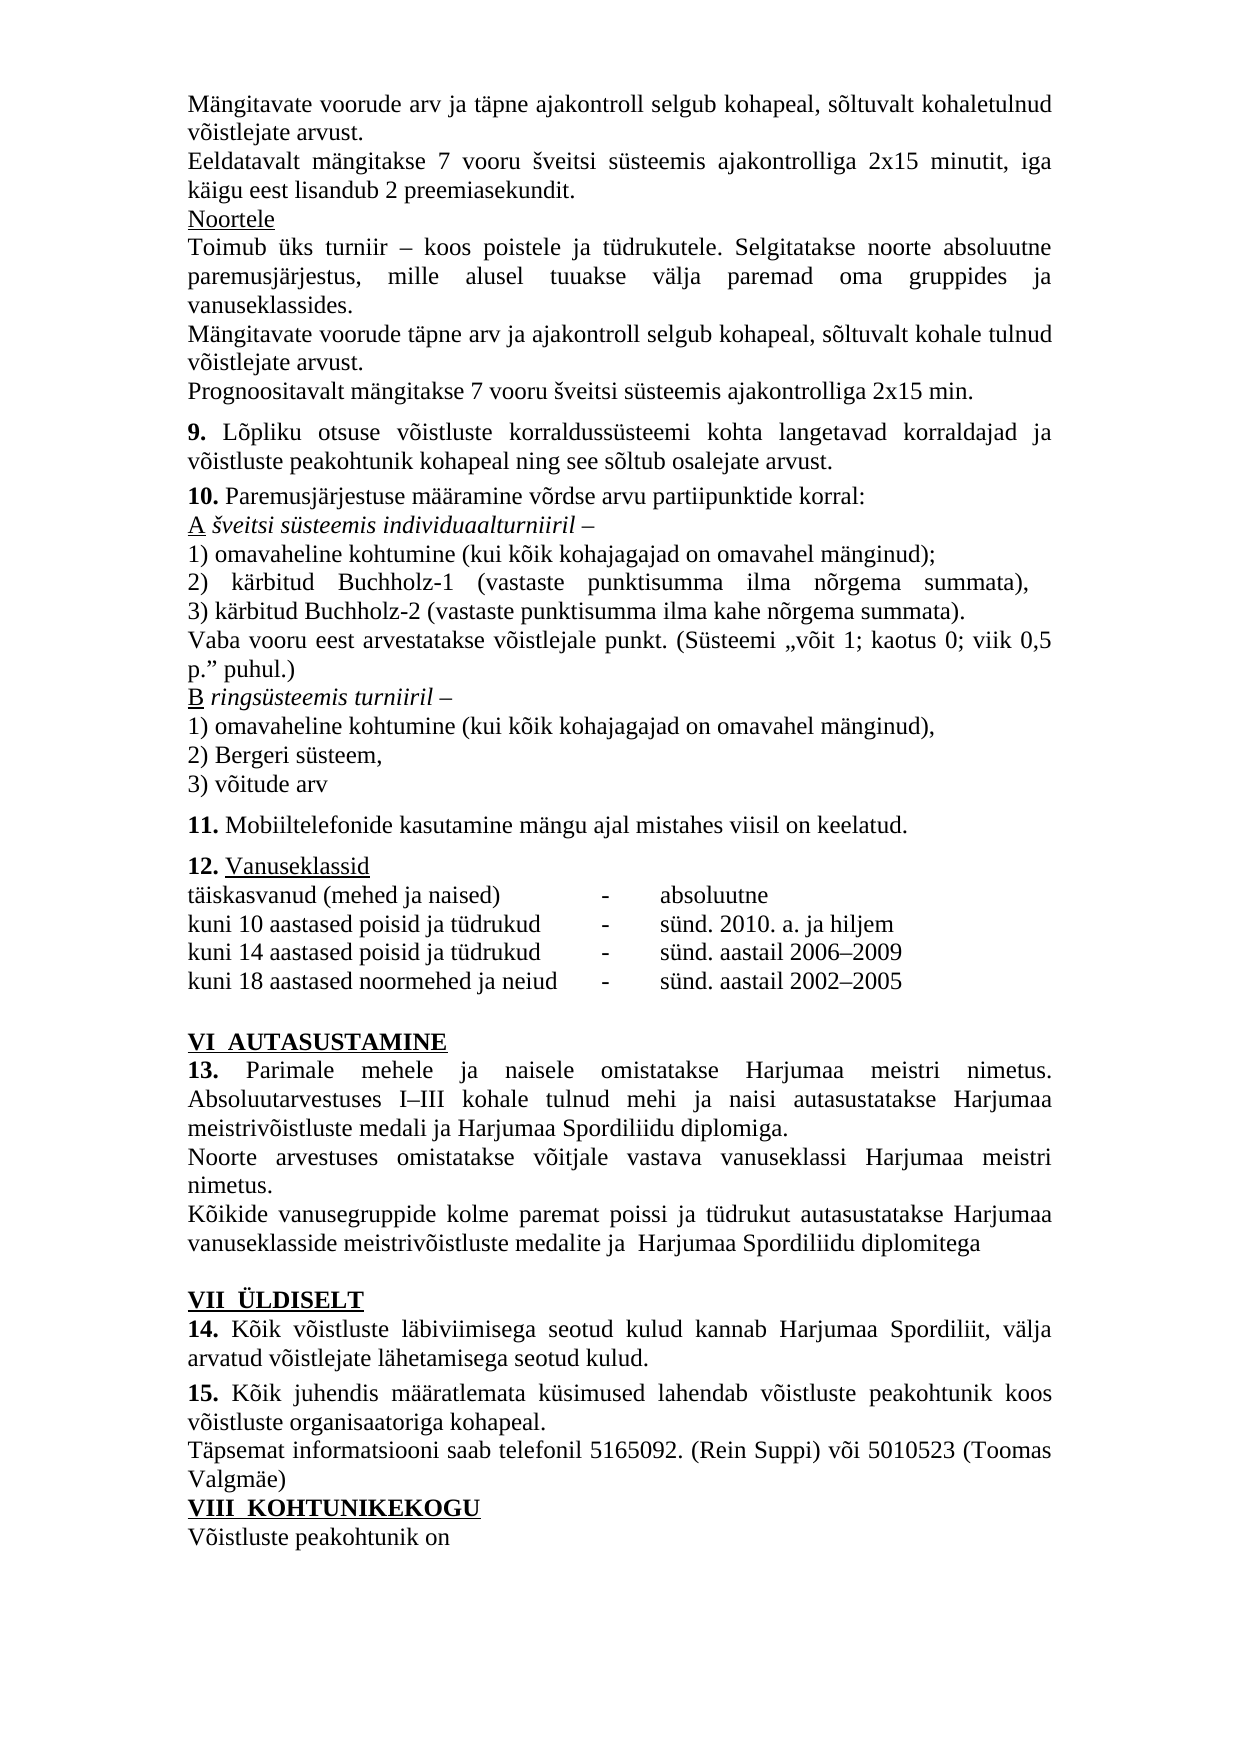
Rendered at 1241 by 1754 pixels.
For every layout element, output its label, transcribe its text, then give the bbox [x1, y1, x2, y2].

text Vaba vooru eest arvestatakse võistlejale punkt. (Süsteemi „võit 1; kaotus 0; viik 0,5 p.” puhul.) [187, 625, 1053, 682]
text Noorte arvestuses omistatakse võitjale vastava vanuseklassi Harjumaa meistri nimetus. [187, 1142, 1053, 1199]
text kuni 10 aastased poisid ja tüdrukud - sünd. 2010. a. ja hiljem [187, 909, 1053, 937]
text 1) omavaheline kohtumine (kui kõik kohajagajad on omavahel mänginud); [187, 539, 1053, 567]
subtitle 12. Vanuseklassid [187, 851, 1053, 880]
text Prognoositavalt mängitakse 7 vooru šveitsi süsteemis ajakontrolliga 2x15 min. [187, 376, 1053, 405]
text Toimub üks turniir – koos poistele ja tüdrukutele. Selgitatakse noorte absoluutne paremusjärjestus, mille alusel tuuakse välja paremad oma gruppides ja vanuseklassides. [187, 232, 1053, 319]
text 9. Lõpliku otsuse võistluste korraldussüsteemi kohta langetavad korraldajad ja võistluste peakohtunik kohapeal ning see sõltub osalejate arvust. [187, 417, 1053, 475]
text Kõikide vanusegruppide kolme paremat poissi ja tüdrukut autasustatakse Harjumaa vanuseklasside meistrivõistluste medalite ja Harjumaa Spordiliidu diplomitega [187, 1199, 1053, 1257]
text 1) omavaheline kohtumine (kui kõik kohajagajad on omavahel mänginud), 2) Bergeri süsteem, 3) võitude arv [187, 711, 1053, 797]
text B ringsüsteemis turniiril – [187, 682, 1053, 711]
text Täpsemat informatsiooni saab telefonil 5165092. (Rein Suppi) või 5010523 (Toomas Valgmäe) [187, 1435, 1053, 1493]
text 13. Parimale mehele ja naisele omistatakse Harjumaa meistri nimetus. Absoluutarvestuses I–III kohale tulnud mehi ja naisi autasustatakse Harjumaa meistrivõistluste medali ja Harjumaa Spordiliidu diplomiga. [187, 1055, 1053, 1142]
text A šveitsi süsteemis individuaalturniiril – [187, 510, 1053, 539]
text Mängitavate voorude arv ja täpne ajakontroll selgub kohapeal, sõltuvalt kohaletulnud võistlejate arvust. [187, 89, 1053, 146]
text 10. Paremusjärjestuse määramine võrdse arvu partiipunktide korral: [187, 481, 1053, 510]
text Võistluste peakohtunik on [187, 1522, 1053, 1550]
text 2) kärbitud Buchholz-1 (vastaste punktisumma ilma nõrgema summata), 3) kärbitud Buchholz-2 (vastaste punktisumma ilma kahe nõrgema summata). [187, 567, 1053, 625]
subtitle Noortele [187, 204, 1053, 232]
text Mängitavate voorude täpne arv ja ajakontroll selgub kohapeal, sõltuvalt kohale tulnud võistlejate arvust. [187, 319, 1053, 376]
text 15. Kõik juhendis määratlemata küsimused lahendab võistluste peakohtunik koos võistluste organisaatoriga kohapeal. [187, 1378, 1053, 1435]
subtitle VI AUTASUSTAMINE [187, 1027, 1053, 1055]
text 14. Kõik võistluste läbiviimisega seotud kulud kannab Harjumaa Spordiliit, välja arvatud võistlejate lähetamisega seotud kulud. [187, 1314, 1053, 1372]
text täiskasvanud (mehed ja naised) - absoluutne [187, 880, 1053, 909]
text kuni 18 aastased noormehed ja neiud - sünd. aastail 2002–2005 [187, 966, 1053, 995]
text Eeldatavalt mängitakse 7 vooru šveitsi süsteemis ajakontrolliga 2x15 minutit, iga käigu eest lisandub 2 preemiasekundit. [187, 146, 1053, 204]
text 11. Mobiiltelefonide kasutamine mängu ajal mistahes viisil on keelatud. [187, 810, 1053, 839]
text kuni 14 aastased poisid ja tüdrukud - sünd. aastail 2006–2009 [187, 937, 1053, 966]
text VIII KOHTUNIKEKOGU [187, 1493, 1053, 1522]
text VII ÜLDISELT [187, 1285, 1053, 1314]
